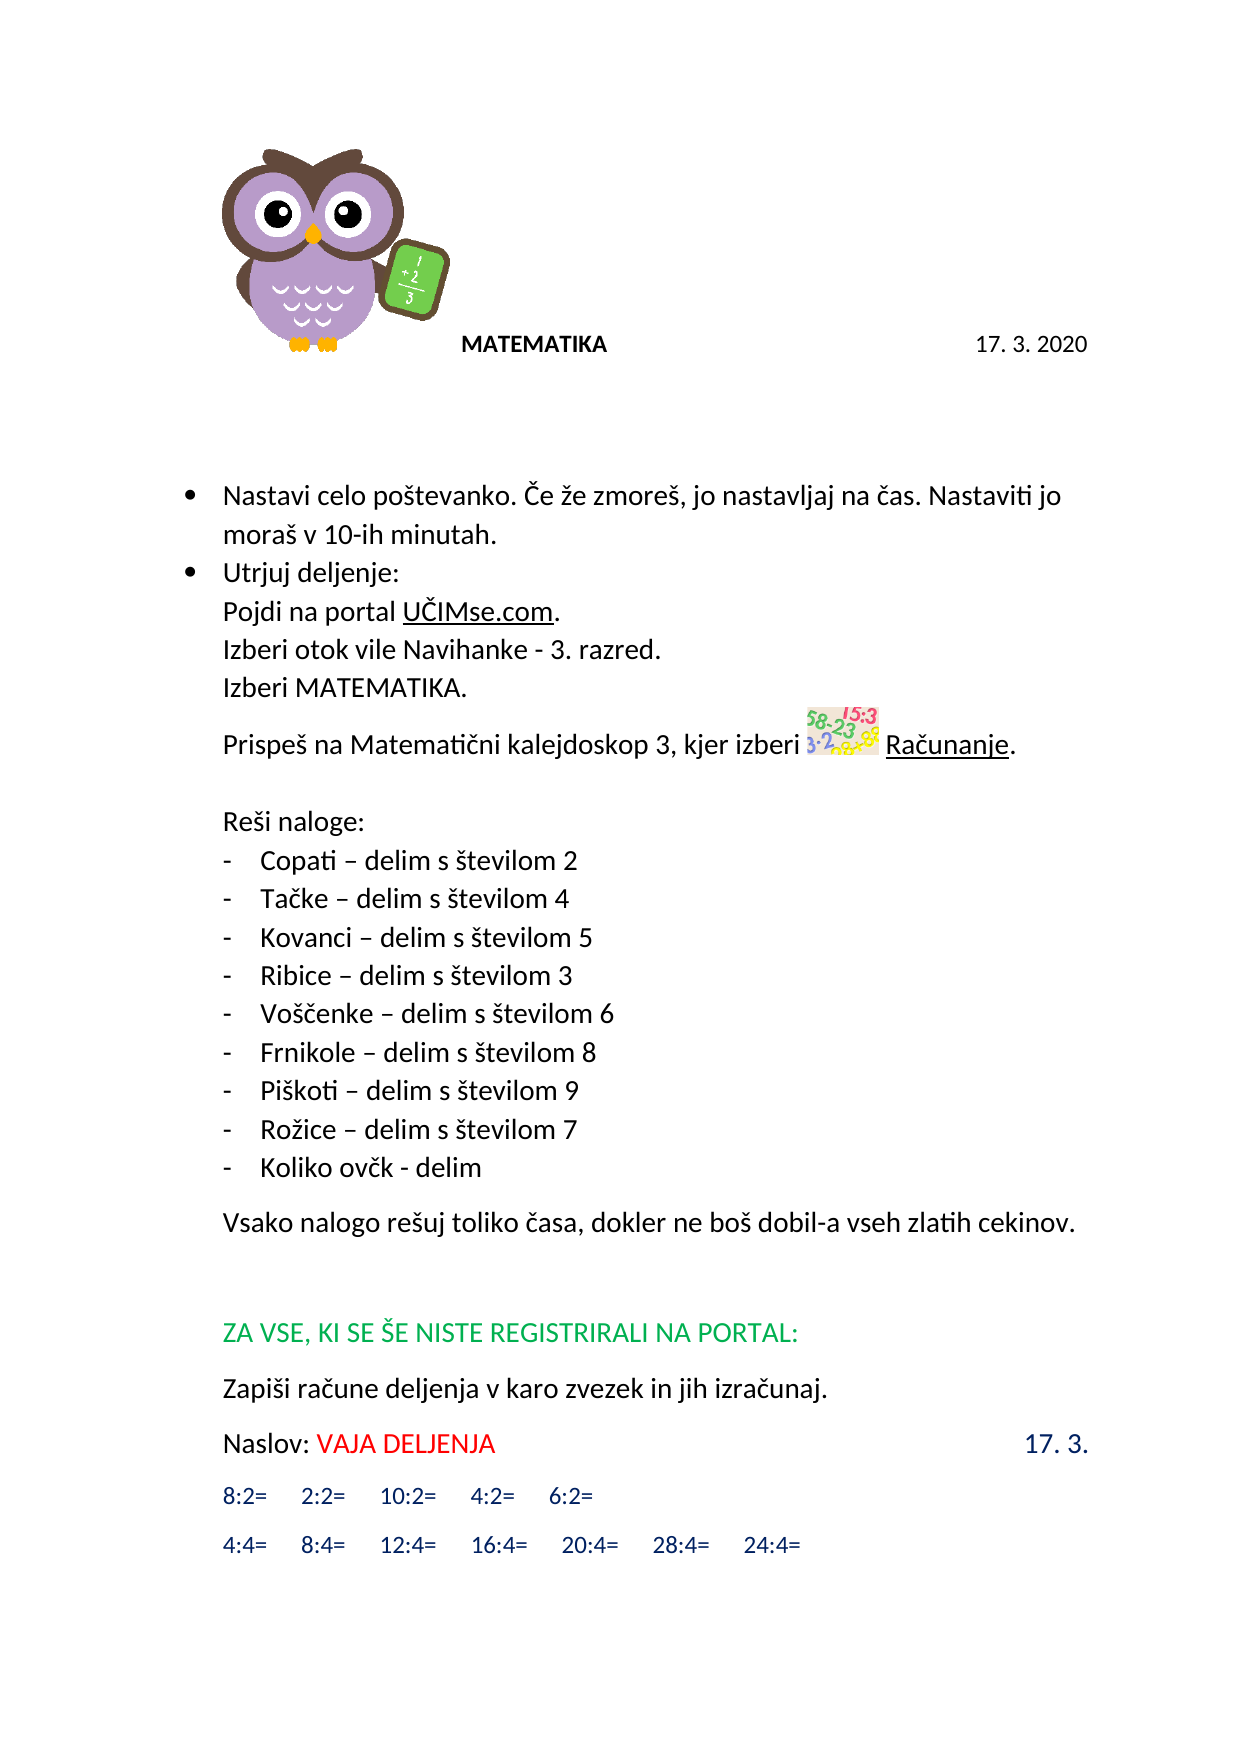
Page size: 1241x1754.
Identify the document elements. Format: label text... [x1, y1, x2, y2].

list Kovanci – delim s številom 5 [223, 919, 1093, 954]
list Ribice – delim s številom 3 [223, 957, 1093, 993]
list Utrjuj deljenje: [185, 554, 1093, 590]
text ZA VSE, KI SE ŠE NISTE REGISTRIRALI NA PORTAL: [223, 1314, 1093, 1350]
list Voščenke – delim s številom 6 [223, 996, 1093, 1031]
list Piškoti – delim s številom 9 [223, 1072, 1093, 1108]
text 4:4= 8:4= 12:4= 16:4= 20:4= 28:4= 24:4= [223, 1529, 1093, 1560]
list Copati – delim s številom 2 [223, 842, 1093, 877]
list Rožice – delim s številom 7 [223, 1111, 1093, 1146]
picture [807, 707, 879, 755]
text Vsako nalogo rešuj toliko časa, dokler ne boš dobil-a vseh zlatih cekinov. [223, 1204, 1093, 1240]
list Izberi MATEMATIKA. [223, 669, 1093, 705]
list Izberi otok vile Navihanke - 3. razred. [223, 631, 1093, 667]
text MATEMATIKA 17. 3. 2020 [148, 148, 1093, 359]
list Tačke – delim s številom 4 [223, 880, 1093, 916]
text Naslov: VAJA DELJENJA 17. 3. [223, 1425, 1093, 1460]
list Koliko ovčk - delim [223, 1149, 1093, 1185]
list Prispeš na Matematični kalejdoskop 3, kjer izberi Računanje. [223, 708, 1093, 762]
list Pojdi na portal UČIMse.com. [223, 593, 1093, 628]
picture [220, 147, 451, 353]
list Reši naloge: [223, 803, 1093, 839]
text 8:2= 2:2= 10:2= 4:2= 6:2= [223, 1480, 1093, 1510]
text Zapiši račune deljenja v karo zvezek in jih izračunaj. [223, 1370, 1093, 1405]
list Nastavi celo poštevanko. Če že zmoreš, jo nastavljaj na čas. Nastaviti jo moraš v 10-ih minutah. [185, 477, 1093, 551]
list Frnikole – delim s številom 8 [223, 1034, 1093, 1069]
